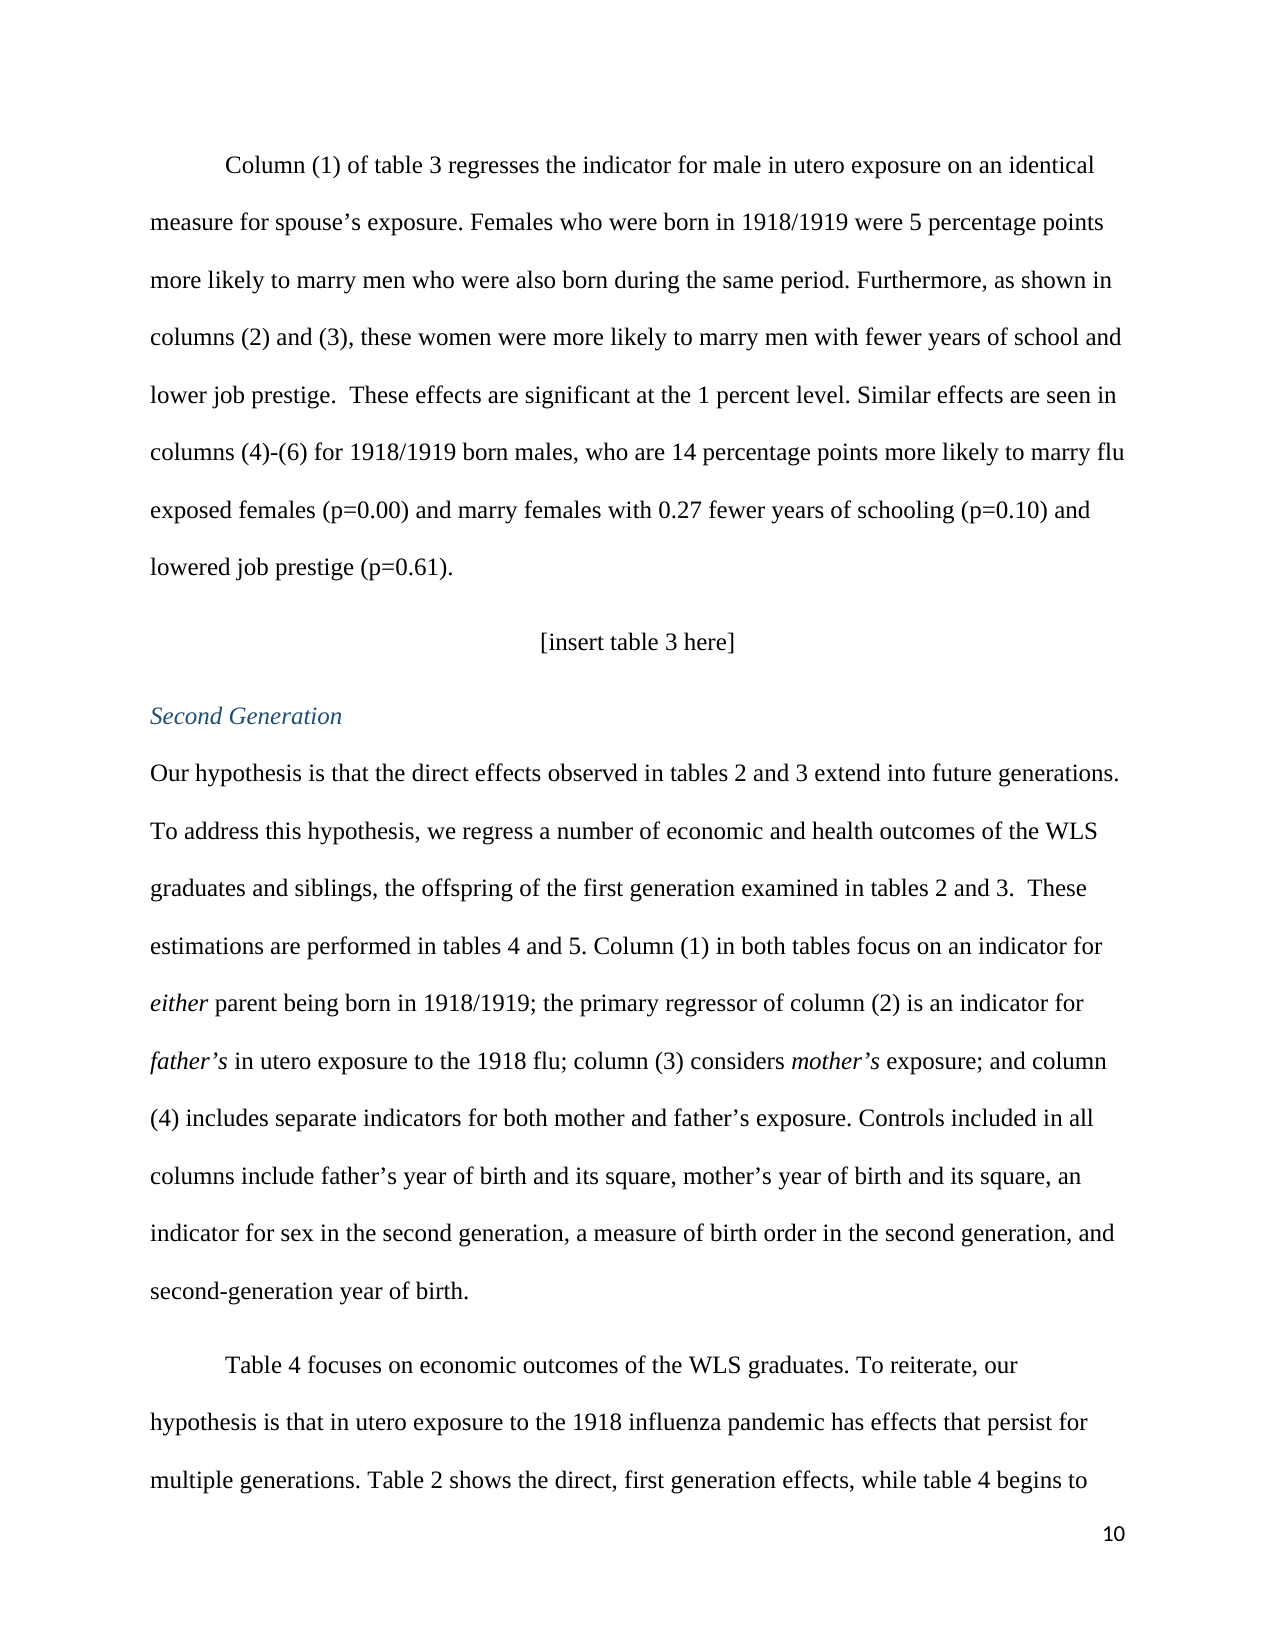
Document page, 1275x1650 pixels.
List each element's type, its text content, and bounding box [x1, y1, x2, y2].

text Our hypothesis is that the direct effects observed in tables 2 and 3 extend into future generations. To address this hypothesis, we regress a number of economic and health outcomes of the WLS graduates and siblings, the offspring of the first generation examined in tables 2 and 3. These estimations are performed in tables 4 and 5. Column (1) in both tables focus on an indicator for either parent being born in 1918/1919; the primary regressor of column (2) is an indicator for father’s in utero exposure to the 1918 flu; column (3) considers mother’s exposure; and column (4) includes separate indicators for both mother and father’s exposure. Controls included in all columns include father’s year of birth and its square, mother’s year of birth and its square, an indicator for sex in the second generation, a measure of birth order in the second generation, and second-generation year of birth. [150, 758, 1125, 1304]
text [insert table 3 here] [150, 627, 1125, 655]
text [150, 1350, 1125, 1494]
text Column (1) of table 3 regresses the indicator for male in utero exposure on an identical measure for spouse’s exposure. Females who were born in 1918/1919 were 5 percentage points more likely to marry men who were also born during the same period. Furthermore, as shown in columns (2) and (3), these women were more likely to marry men with fewer years of school and lower job prestige. These effects are significant at the 1 percent level. Similar effects are seen in columns (4)-(6) for 1918/1919 born males, who are 14 percentage points more likely to marry flu exposed females (p=0.00) and marry females with 0.27 fewer years of schooling (p=0.10) and lowered job prestige (p=0.61). [150, 150, 1125, 581]
subtitle Second Generation [150, 701, 1125, 729]
